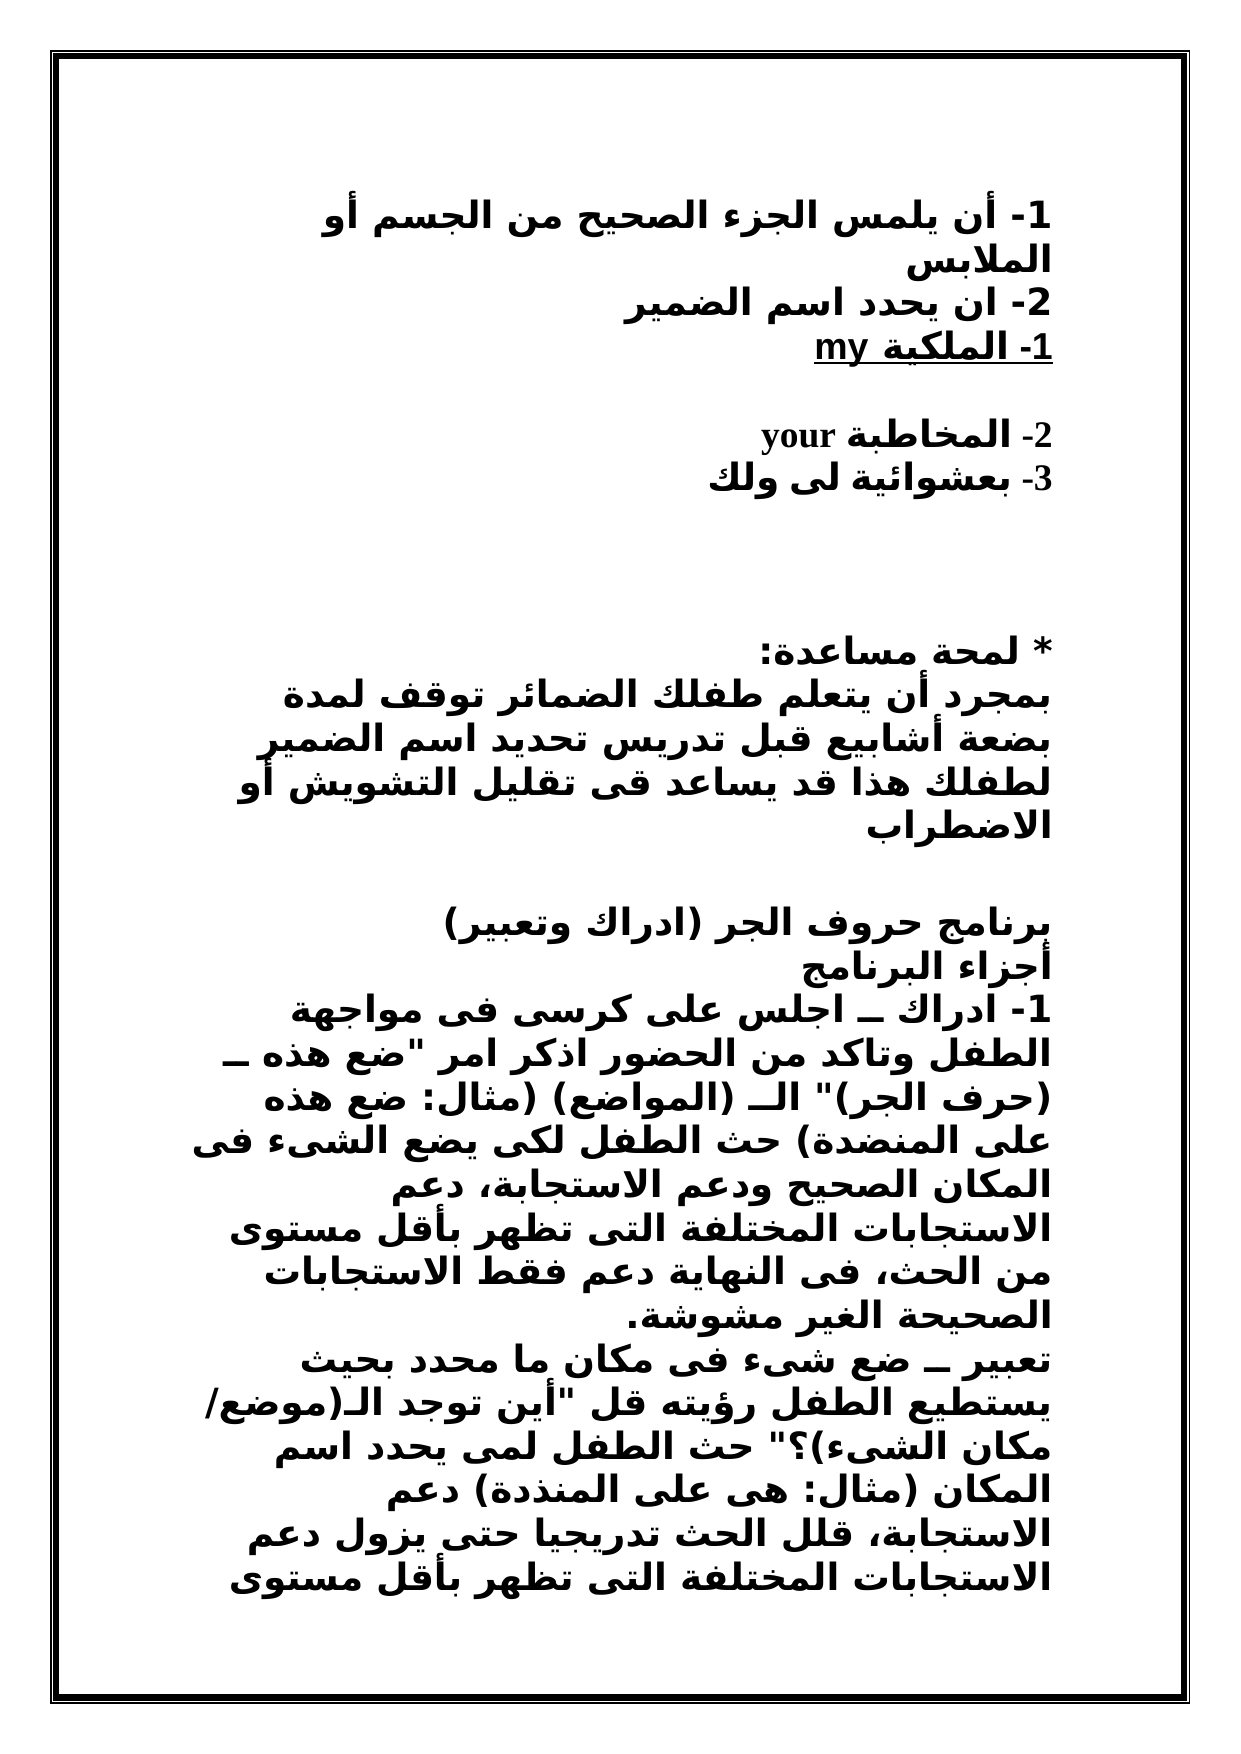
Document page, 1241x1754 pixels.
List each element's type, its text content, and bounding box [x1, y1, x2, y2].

text برنامج حروف الجر (ادراك وتعبير) [187, 901, 1053, 944]
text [187, 944, 1053, 1599]
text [187, 150, 1053, 876]
